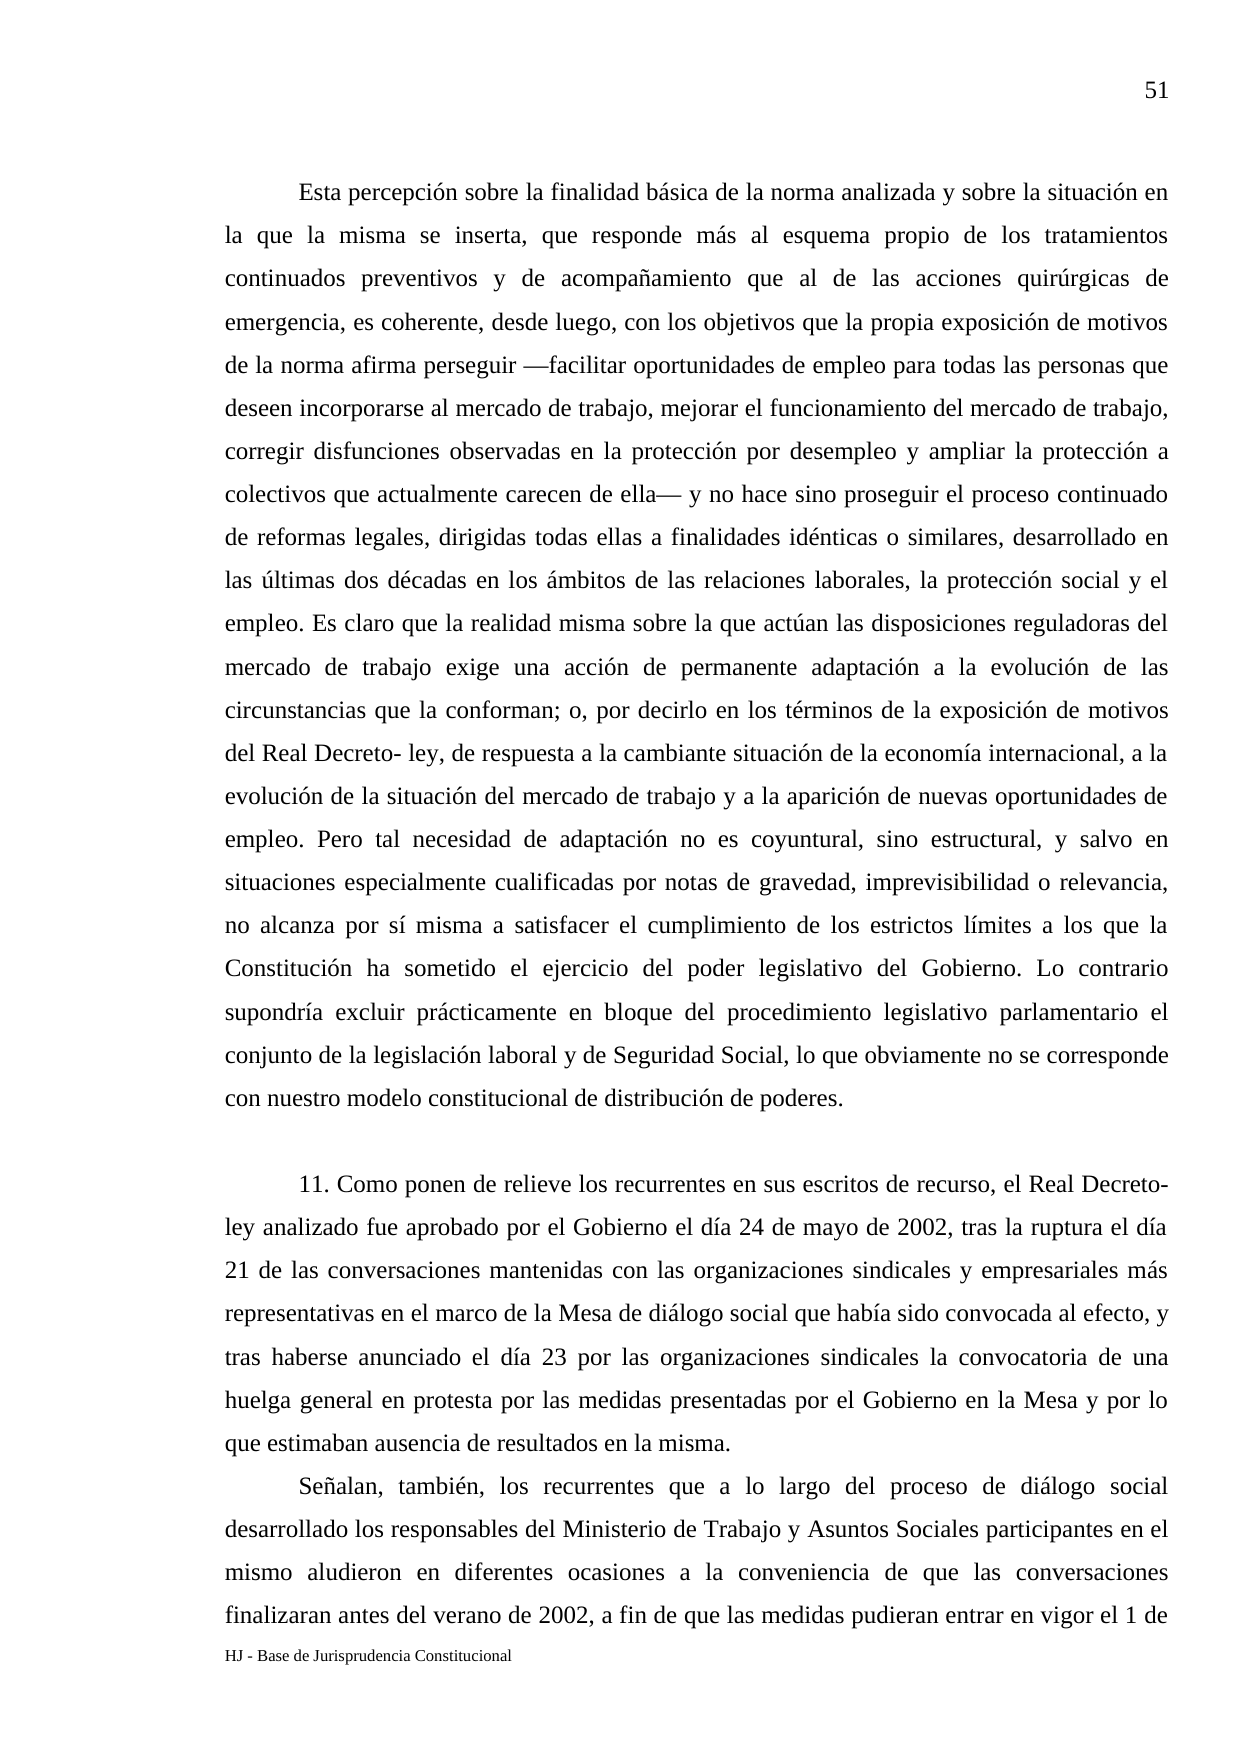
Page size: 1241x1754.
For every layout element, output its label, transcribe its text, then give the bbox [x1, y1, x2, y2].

text 11. Como ponen de relieve los recurrentes en sus escritos de recurso, el Real Decreto-ley analizado fue aprobado por el Gobierno el día 24 de mayo de 2002, tras la ruptura el día 21 de las conversaciones mantenidas con las organizaciones sindicales y empresariales más representativas en el marco de la Mesa de diálogo social que había sido convocada al efecto, y tras haberse anunciado el día 23 por las organizaciones sindicales la convocatoria de una huelga general en protesta por las medidas presentadas por el Gobierno en la Mesa y por lo que estimaban ausencia de resultados en la misma. [224, 1169, 1169, 1457]
text Esta percepción sobre la finalidad básica de la norma analizada y sobre la situación en la que la misma se inserta, que responde más al esquema propio de los tratamientos continuados preventivos y de acompañamiento que al de las acciones quirúrgicas de emergencia, es coherente, desde luego, con los objetivos que la propia exposición de motivos de la norma afirma perseguir —facilitar oportunidades de empleo para todas las personas que deseen incorporarse al mercado de trabajo, mejorar el funcionamiento del mercado de trabajo, corregir disfunciones observadas en la protección por desempleo y ampliar la protección a colectivos que actualmente carecen de ella— y no hace sino proseguir el proceso continuado de reformas legales, dirigidas todas ellas a finalidades idénticas o similares, desarrollado en las últimas dos décadas en los ámbitos de las relaciones laborales, la protección social y el empleo. Es claro que la realidad misma sobre la que actúan las disposiciones reguladoras del mercado de trabajo exige una acción de permanente adaptación a la evolución de las circunstancias que la conforman; o, por decirlo en los términos de la exposición de motivos del Real Decreto- ley, de respuesta a la cambiante situación de la economía internacional, a la evolución de la situación del mercado de trabajo y a la aparición de nuevas oportunidades de empleo. Pero tal necesidad de adaptación no es coyuntural, sino estructural, y salvo en situaciones especialmente cualificadas por notas de gravedad, imprevisibilidad o relevancia, no alcanza por sí misma a satisfacer el cumplimiento de los estrictos límites a los que la Constitución ha sometido el ejercicio del poder legislativo del Gobierno. Lo contrario supondría excluir prácticamente en bloque del procedimiento legislativo parlamentario el conjunto de la legislación laboral y de Seguridad Social, lo que obviamente no se corresponde con nuestro modelo constitucional de distribución de poderes. [224, 177, 1169, 1112]
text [224, 1471, 1169, 1629]
